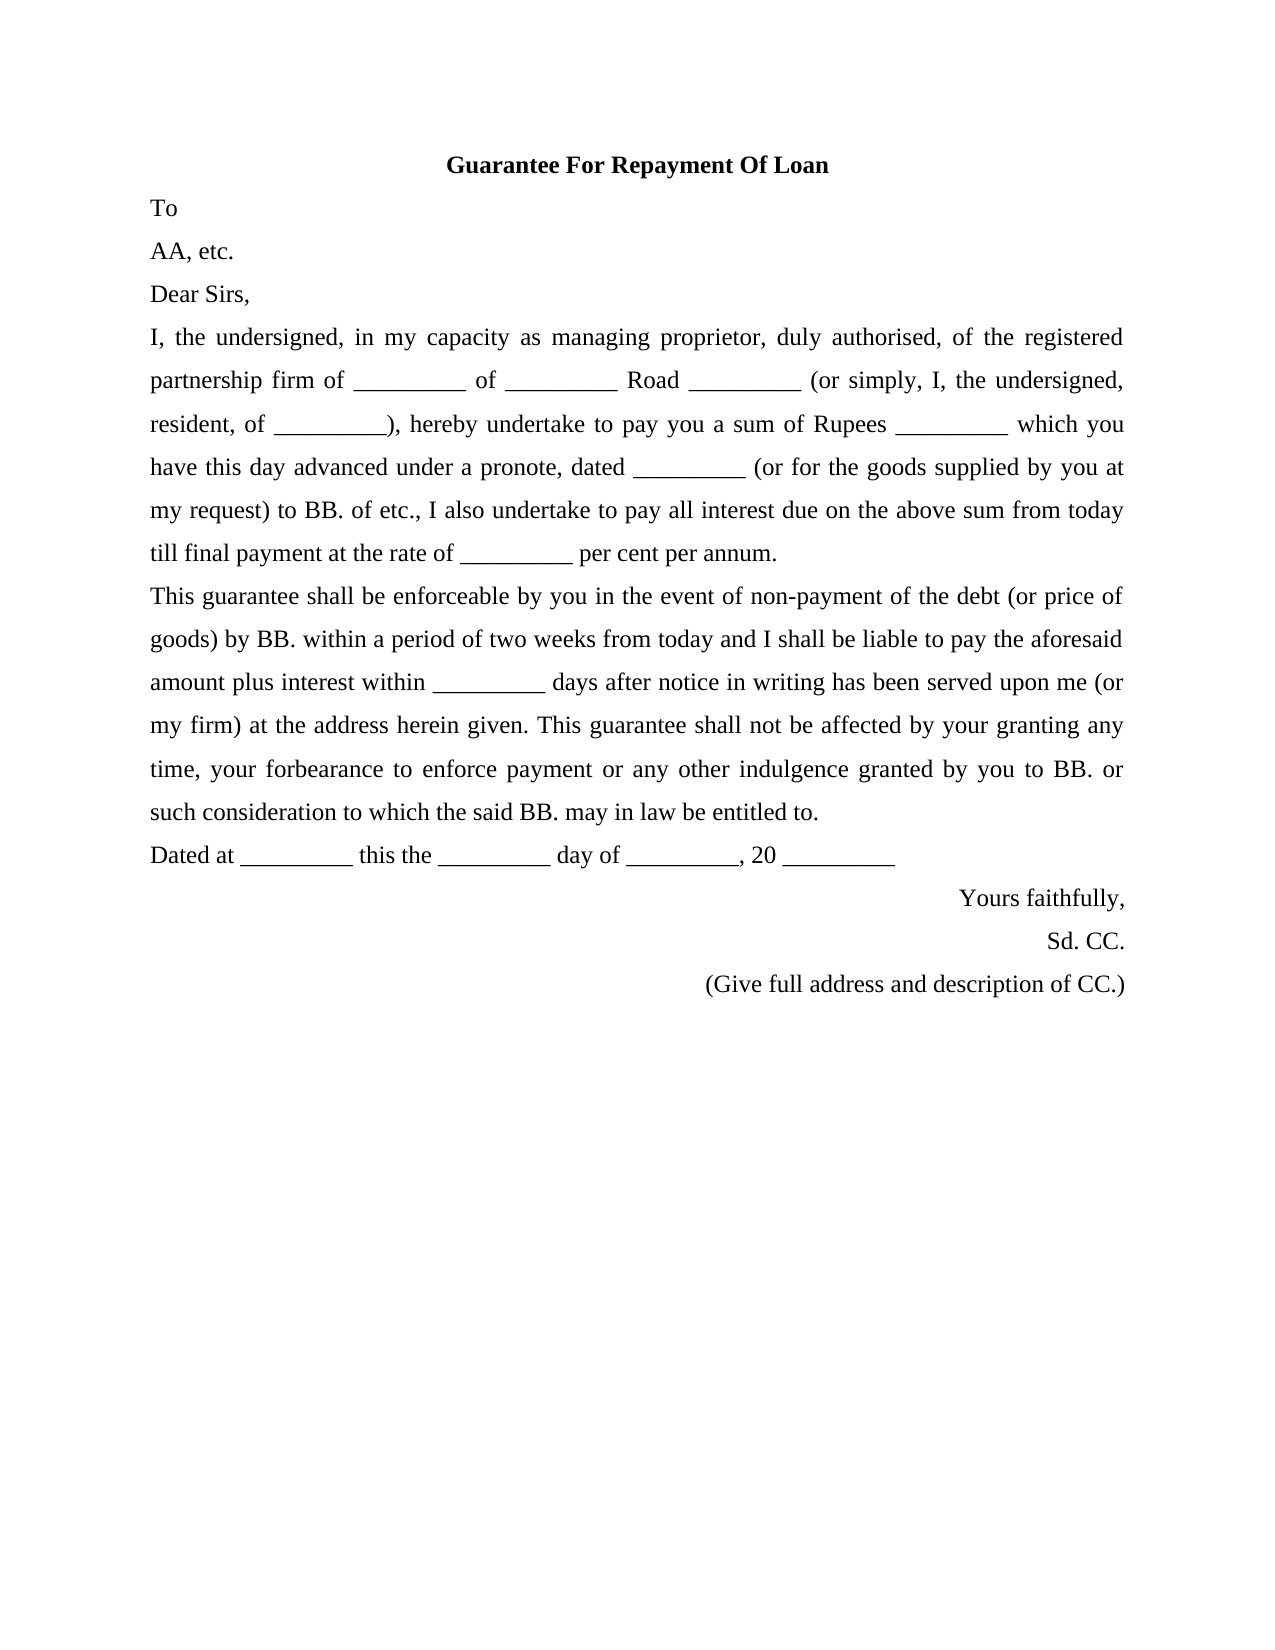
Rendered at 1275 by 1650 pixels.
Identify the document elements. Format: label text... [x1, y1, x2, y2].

text This guarantee shall be enforceable by you in the event of non-payment of the debt (or price of goods) by BB. within a period of two weeks from today and I shall be liable to pay the aforesaid amount plus interest within _________ days after notice in writing has been served upon me (or my firm) at the address herein given. This guarantee shall not be affected by your granting any time, your forbearance to enforce payment or any other indulgence granted by you to BB. or such consideration to which the said BB. may in law be entitled to. [150, 581, 1125, 826]
text AA, etc. [150, 236, 1125, 265]
text Guarantee For Repayment Of Loan [150, 150, 1125, 179]
text (Give full address and description of CC.) [150, 969, 1125, 998]
text Dated at _________ this the _________ day of _________, 20 _________ [150, 840, 1125, 869]
text I, the undersigned, in my capacity as managing proprietor, duly authorised, of the registered partnership firm of _________ of _________ Road _________ (or simply, I, the undersigned, resident, of _________), hereby undertake to pay you a sum of Rupees _________ which you have this day advanced under a pronote, dated _________ (or for the goods supplied by you at my request) to BB. of etc., I also undertake to pay all interest due on the above sum from today till final payment at the rate of _________ per cent per annum. [150, 322, 1125, 567]
text To [150, 193, 1125, 222]
text Yours faithfully, [150, 883, 1125, 912]
text Sd. CC. [150, 926, 1125, 955]
text Dear Sirs, [150, 279, 1125, 308]
